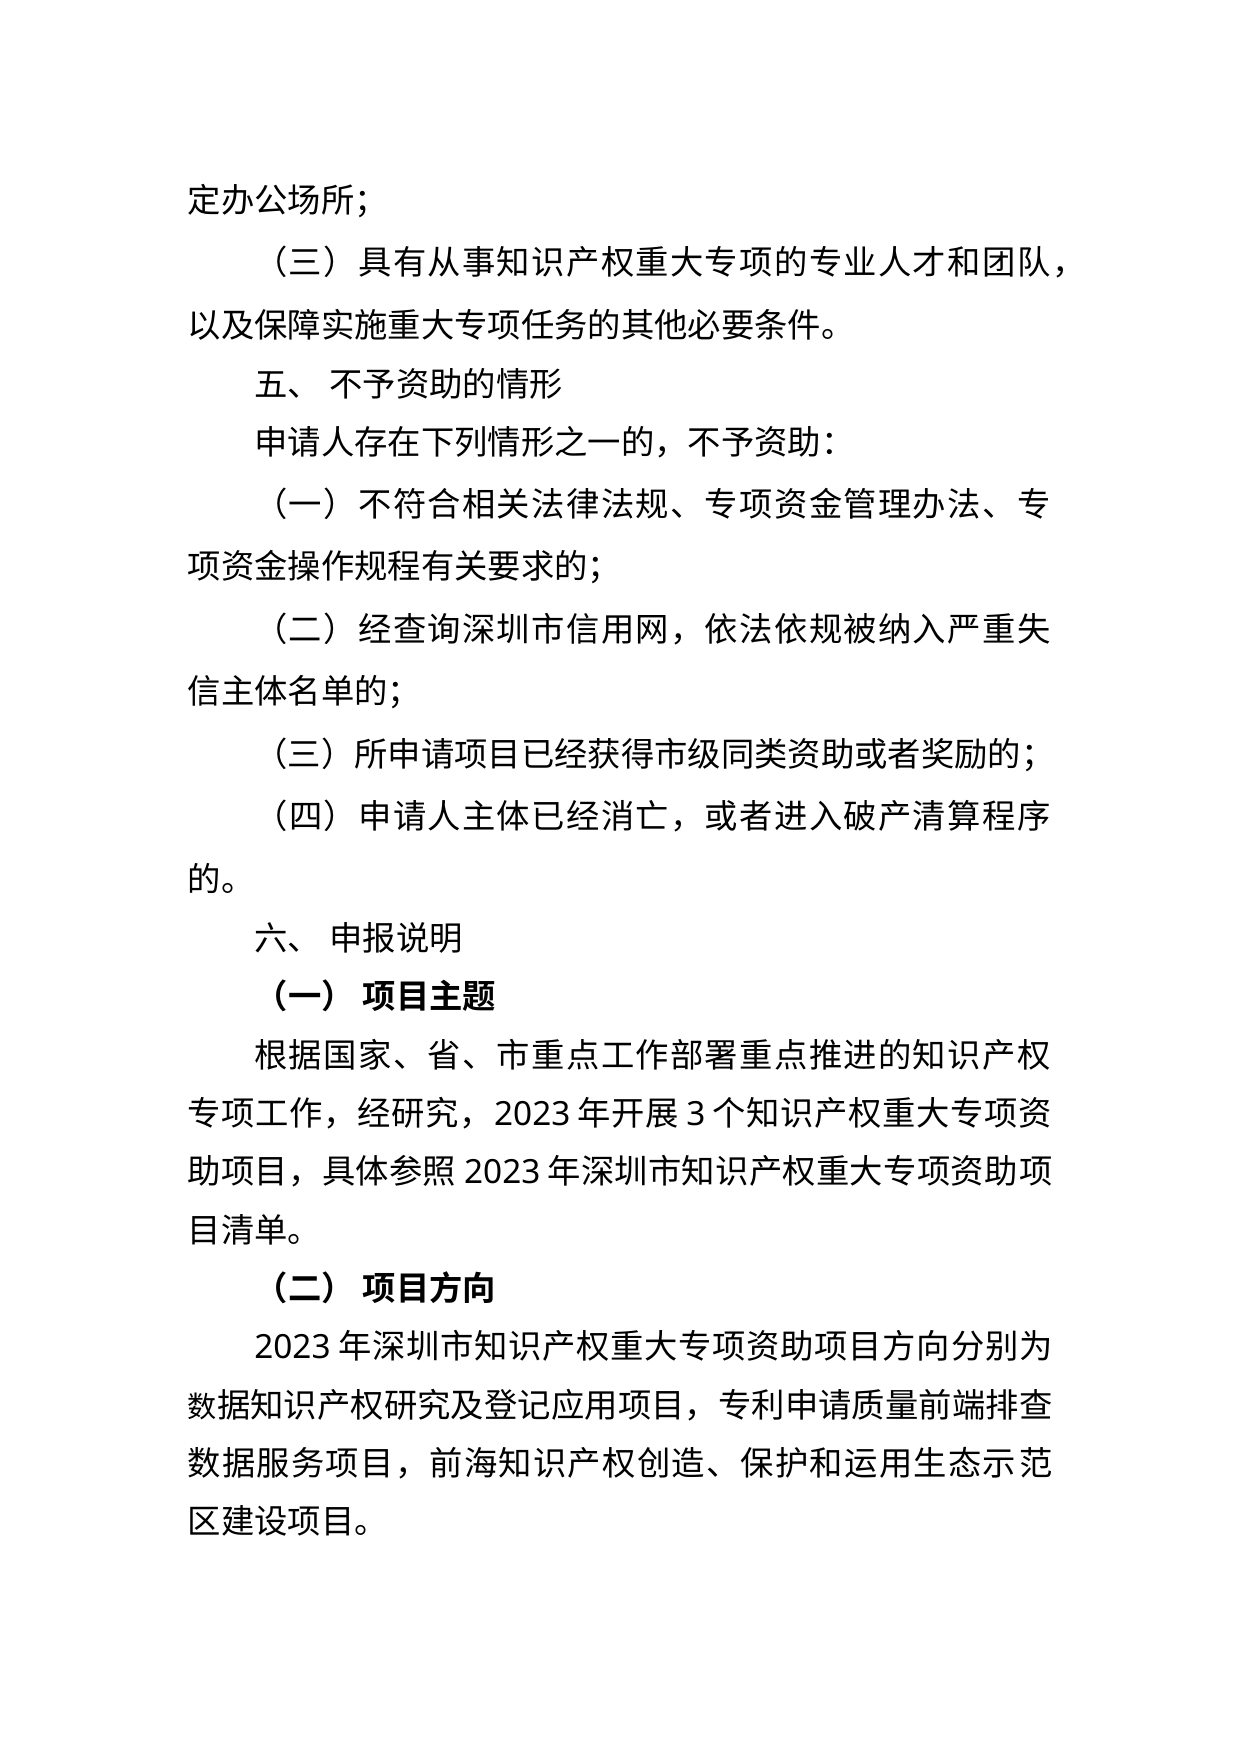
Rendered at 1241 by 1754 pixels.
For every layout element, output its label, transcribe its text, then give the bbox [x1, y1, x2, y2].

text （四）申请人主体已经消亡，或者进入破产清算程序的。 [187, 779, 1053, 904]
text 根据国家、省、市重点工作部署重点推进的知识产权专项工作，经研究，2023年开展3个知识产权重大专项资助项目，具体参照2023年深圳市知识产权重大专项资助项目清单。 [187, 1020, 1053, 1254]
list 申报说明 [254, 904, 1053, 962]
list 不予资助的情形 [254, 349, 1053, 408]
text 2023年深圳市知识产权重大专项资助项目方向分别为数据知识产权研究及登记应用项目，专利申请质量前端排查数据服务项目，前海知识产权创造、保护和运用生态示范区建设项目。 [187, 1312, 1053, 1545]
text 申请人存在下列情形之一的，不予资助： [187, 408, 1053, 466]
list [187, 162, 1053, 224]
list 项目主题 [187, 962, 1053, 1020]
text （一）不符合相关法律法规、专项资金管理办法、专项资金操作规程有关要求的； [187, 466, 1053, 591]
list 项目方向 [187, 1254, 1053, 1312]
text （三）具有从事知识产权重大专项的专业人才和团队，以及保障实施重大专项任务的其他必要条件。 [187, 224, 1053, 349]
text （二）经查询深圳市信用网，依法依规被纳入严重失信主体名单的； [187, 591, 1053, 716]
text （三）所申请项目已经获得市级同类资助或者奖励的； [187, 716, 1053, 779]
